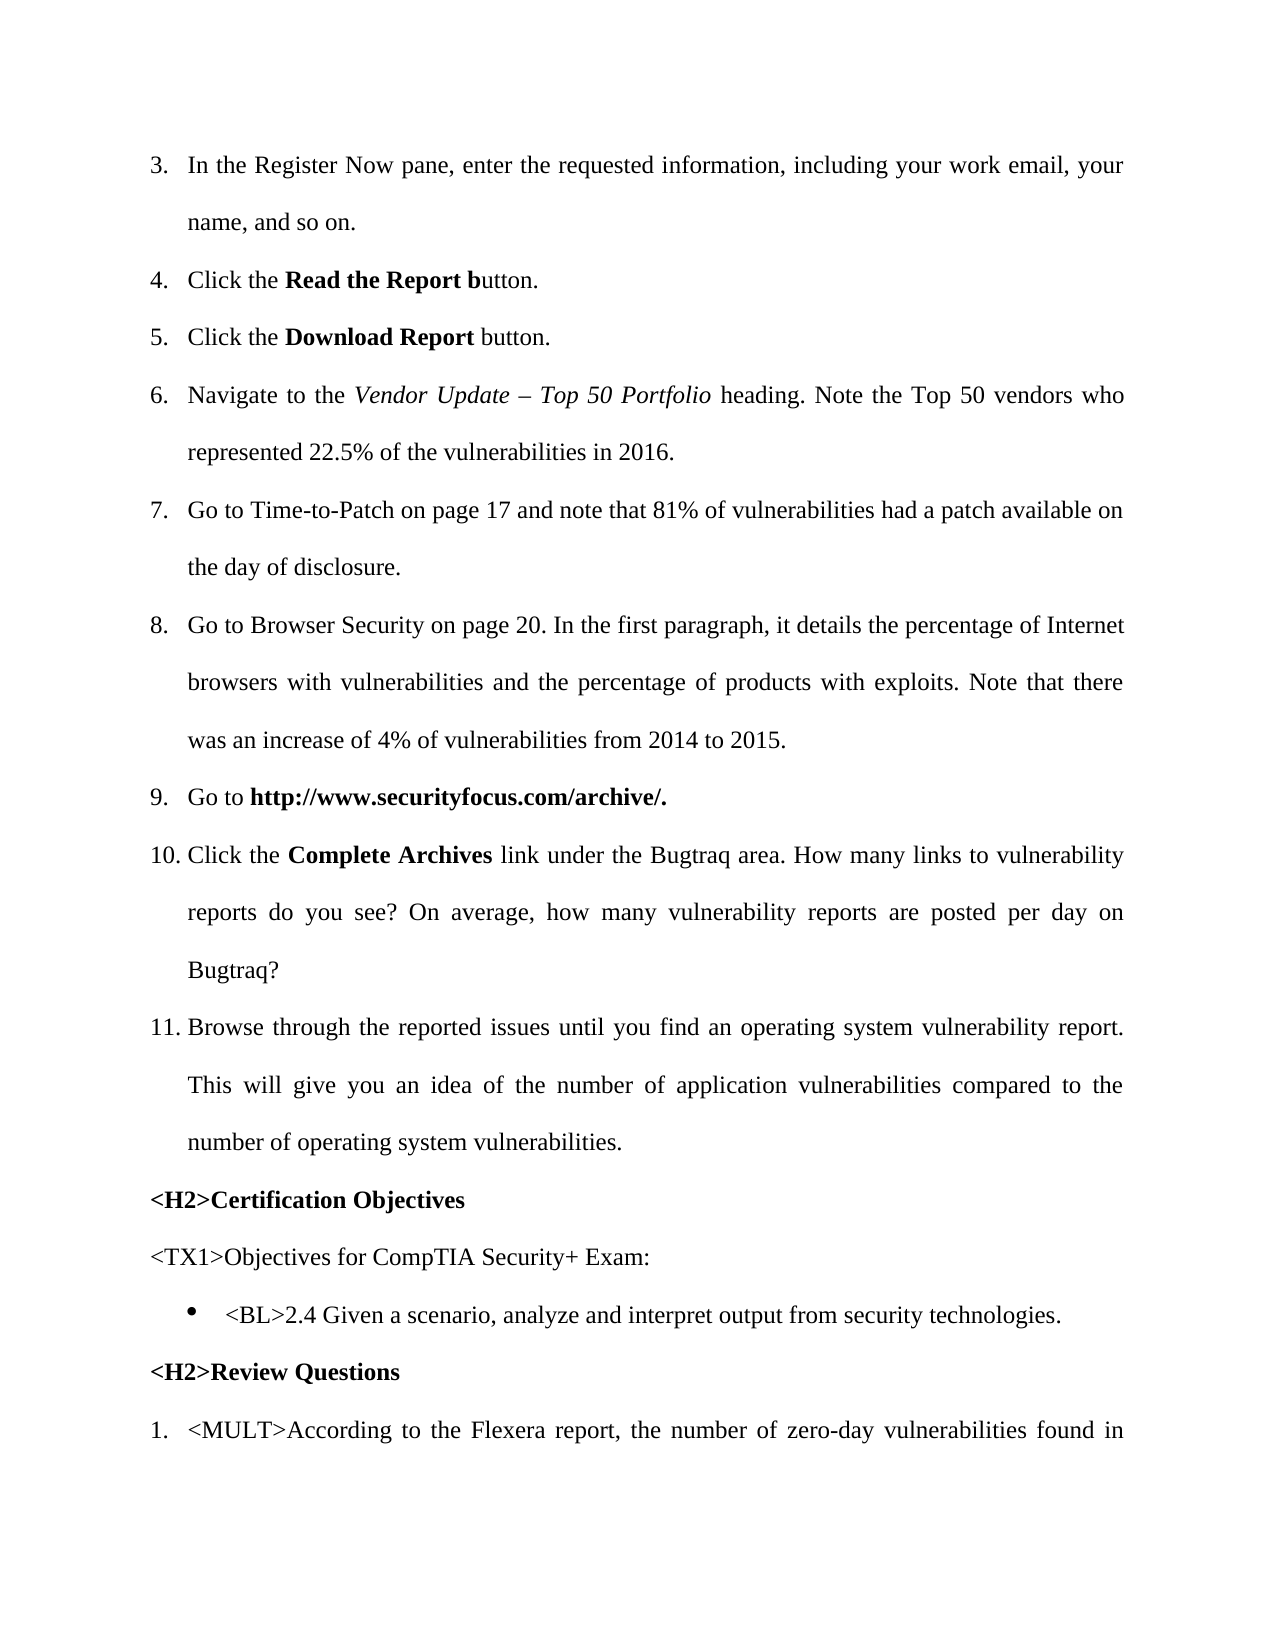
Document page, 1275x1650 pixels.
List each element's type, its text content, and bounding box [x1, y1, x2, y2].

list Browse through the reported issues until you find an operating system vulnerability report. This will give you an idea of the number of application vulnerabilities compared to the number of operating system vulnerabilities. [150, 1012, 1125, 1156]
list Click the Complete Archives link under the Bugtraq area. How many links to vulnerability reports do you see? On average, how many vulnerability reports are posted per day on Bugtraq? [150, 840, 1125, 984]
list Click the Read the Report button. [150, 265, 1125, 294]
list <BL>2.4 Given a scenario, analyze and interpret output from security technologies. [187, 1300, 1125, 1329]
list Go to Time-to-Patch on page 17 and note that 81% of vulnerabilities had a patch available on the day of disclosure. [150, 495, 1125, 581]
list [150, 1415, 1125, 1444]
list Go to http://www.securityfocus.com/archive/. [150, 782, 1125, 811]
list Go to Browser Security on page 20. In the first paragraph, it details the percentage of Internet browsers with vulnerabilities and the percentage of products with exploits. Note that there was an increase of 4% of vulnerabilities from 2014 to 2015. [150, 610, 1125, 754]
text <H2>Certification Objectives [150, 1185, 1125, 1214]
list In the Register Now pane, enter the requested information, including your work email, your name, and so on. [150, 150, 1125, 236]
text <TX1>Objectives for CompTIA Security+ Exam: [150, 1242, 1125, 1271]
list Navigate to the Vendor Update – Top 50 Portfolio heading. Note the Top 50 vendors who represented 22.5% of the vulnerabilities in 2016. [150, 380, 1125, 466]
list Click the Download Report button. [150, 322, 1125, 351]
text <H2>Review Questions [150, 1357, 1125, 1386]
